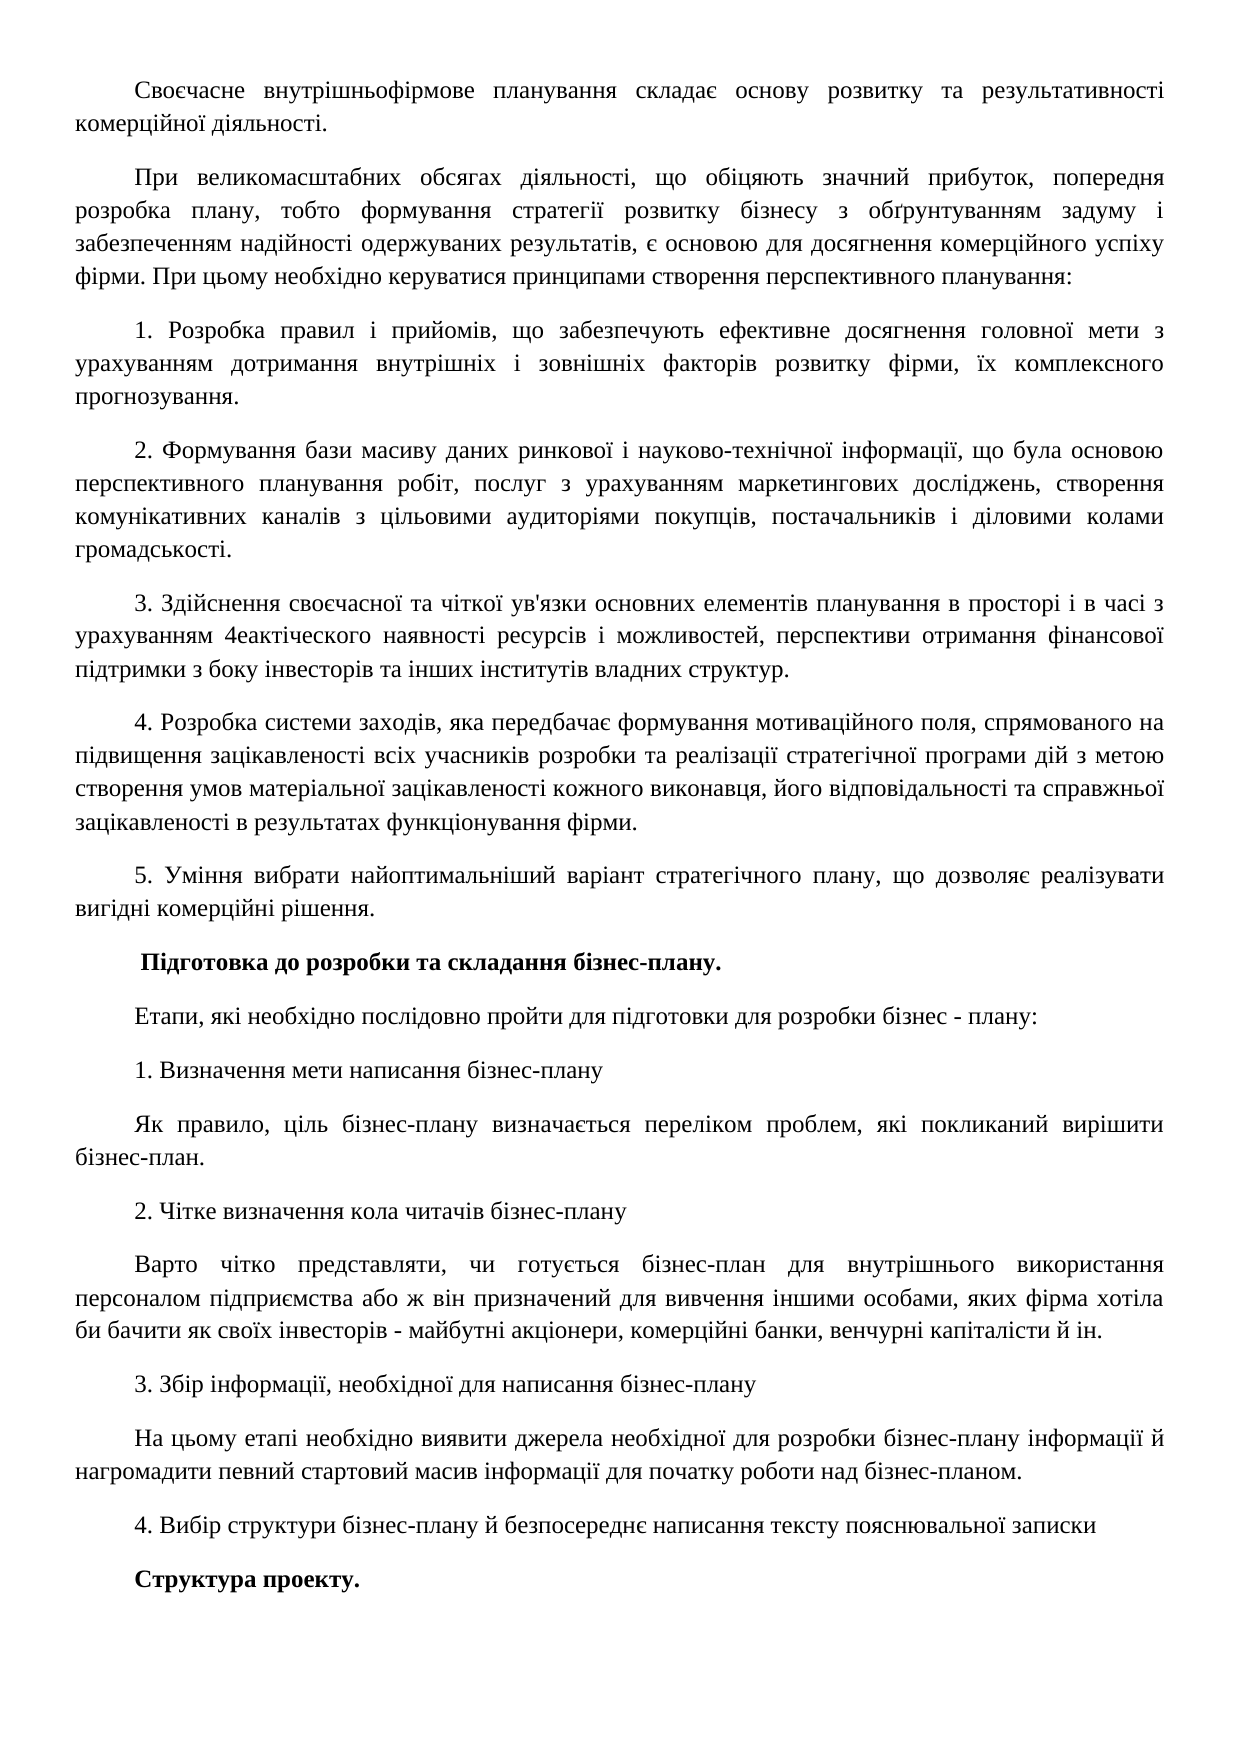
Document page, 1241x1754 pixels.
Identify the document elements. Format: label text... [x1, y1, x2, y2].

text Як правило, ціль бізнес-плану визначається переліком проблем, які покликаний вирішити бізнес-план. [75, 1109, 1165, 1171]
text 1. Розробка правил і прийомів, що забезпечують ефективне досягнення головної мети з урахуванням дотримання внутрішніх і зовнішніх факторів розвитку фірми, їх комплексного прогнозування. [75, 315, 1165, 409]
text Своєчасне внутрішньофірмове планування складає основу розвитку та результативності комерційної діяльності. [75, 75, 1165, 137]
text 2. Формування бази масиву даних ринкової і науково-технічної інформації, що була основою перспективного планування робіт, послуг з урахуванням маркетингових досліджень, створення комунікативних каналів з цільовими аудиторіями покупців, постачальників і діловими колами громадськості. [75, 435, 1165, 562]
text Підготовка до розробки та складання бізнес-плану. [75, 947, 1165, 976]
text 1. Визначення мети написання бізнес-плану [75, 1055, 1165, 1084]
text 5. Уміння вибрати найоптимальніший варіант стратегічного плану, що дозволяє реалізувати вигідні комерційні рішення. [75, 860, 1165, 922]
text При великомасштабних обсягах діяльності, що обіцяють значний прибуток, попередня розробка плану, тобто формування стратегії розвитку бізнесу з обґрунтуванням задуму і забезпеченням надійності одержуваних результатів, є основою для досягнення комерційного успіху фірми. При цьому необхідно керуватися принципами створення перспективного планування: [75, 162, 1165, 290]
text Етапи, які необхідно послідовно пройти для підготовки для розробки бізнес - плану: [75, 1001, 1165, 1030]
text Варто чітко представляти, чи готується бізнес-план для внутрішнього використання персоналом підприємства або ж він призначений для вивчення іншими особами, яких фірма хотіла би бачити як своїх інвесторів - майбутні акціонери, комерційні банки, венчурні капіталісти й ін. [75, 1249, 1165, 1344]
text 4. Вибір структури бізнес-плану й безпосереднє написання тексту пояснювальної записки [75, 1510, 1165, 1539]
text 3. Збір інформації, необхідної для написання бізнес-плану [75, 1369, 1165, 1398]
text 4. Розробка системи заходів, яка передбачає формування мотиваційного поля, спрямованого на підвищення зацікавленості всіх учасників розробки та реалізації стратегічної програми дій з метою створення умов матеріальної зацікавленості кожного виконавця, його відповідальності та справжньої зацікавленості в результатах функціонування фірми. [75, 707, 1165, 835]
text На цьому етапі необхідно виявити джерела необхідної для розробки бізнес-плану інформації й нагромадити певний стартовий масив інформації для початку роботи над бізнес-планом. [75, 1423, 1165, 1485]
text Структура проекту. [75, 1564, 1165, 1593]
text 2. Чітке визначення кола читачів бізнес-плану [75, 1196, 1165, 1224]
text 3. Здійснення своєчасної та чіткої ув'язки основних елементів планування в просторі і в часі з урахуванням 4еактіческого наявності ресурсів і можливостей, перспективи отримання фінансової підтримки з боку інвесторів та інших інститутів владних структур. [75, 588, 1165, 682]
